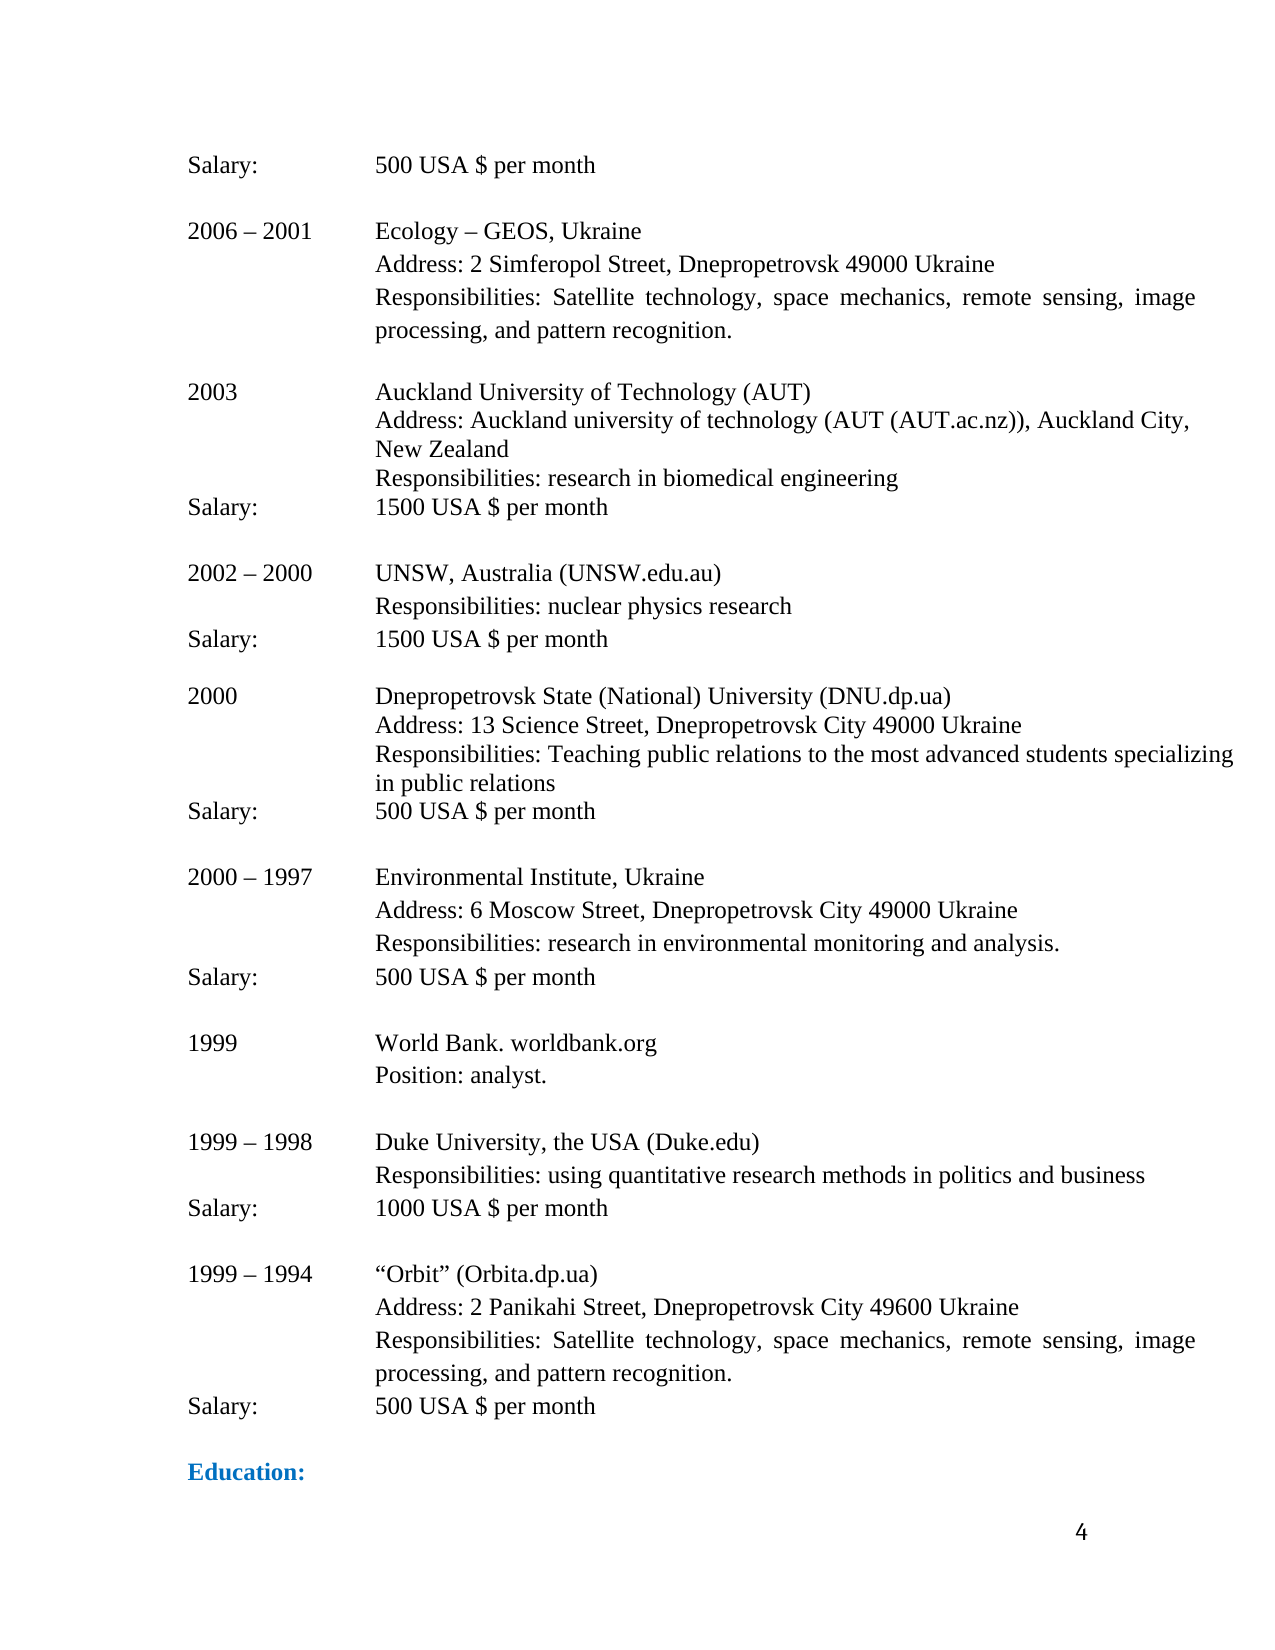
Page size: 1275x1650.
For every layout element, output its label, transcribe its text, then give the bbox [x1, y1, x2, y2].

text Education: [187, 1457, 1197, 1486]
text 2003 Auckland University of Technology (AUT) [187, 377, 1238, 406]
text Salary: 500 USA $ per month [187, 1391, 1197, 1419]
text Salary: 1500 USA $ per month [187, 624, 1238, 653]
text 1999 World Bank. worldbank.org [187, 1028, 1197, 1056]
text 2002 – 2000 UNSW, Australia (UNSW.edu.au) [187, 558, 1197, 587]
text 2000 – 1997 Environmental Institute, Ukraine [187, 862, 1197, 891]
text Position: analyst. [187, 1061, 1197, 1089]
text 2000 Dnepropetrovsk State (National) University (DNU.dp.ua) [187, 681, 1238, 710]
text Address: 2 Simferopol Street, Dnepropetrovsk 49000 Ukraine [187, 249, 1197, 278]
text 1999 – 1998 Duke University, the USA (Duke.edu) [187, 1127, 1197, 1155]
text Salary: 500 USA $ per month [187, 962, 1197, 990]
text Responsibilities: research in biomedical engineering [187, 463, 1238, 492]
text Address: 6 Moscow Street, Dnepropetrovsk City 49000 Ukraine [187, 896, 1197, 924]
text Salary: 500 USA $ per month [187, 150, 1197, 179]
text Responsibilities: Satellite technology, space mechanics, remote sensing, image processing, and pattern recognition. [375, 1325, 1197, 1387]
text Responsibilities: Teaching public relations to the most advanced students specializing in public relations [375, 739, 1238, 796]
text Address: 2 Panikahi Street, Dnepropetrovsk City 49600 Ukraine [187, 1292, 1197, 1321]
text Address: Auckland university of technology (AUT (AUT.ac.nz)), Auckland City, New Zealand [375, 406, 1238, 463]
text Responsibilities: Satellite technology, space mechanics, remote sensing, image processing, and pattern recognition. [375, 282, 1197, 344]
text 2006 – 2001 Ecology – GEOS, Ukraine [187, 216, 1197, 245]
text Responsibilities: research in environmental monitoring and analysis. [187, 928, 1197, 957]
text 1999 – 1994 “Orbit” (Orbita.dp.ua) [187, 1259, 1197, 1287]
text Responsibilities: nuclear physics research [187, 591, 1197, 620]
text Responsibilities: using quantitative research methods in politics and business [375, 1160, 1197, 1188]
text Address: 13 Science Street, Dnepropetrovsk City 49000 Ukraine [187, 710, 1238, 739]
text Salary: 1500 USA $ per month [187, 492, 1197, 521]
text Salary: 500 USA $ per month [187, 796, 1197, 825]
text Salary: 1000 USA $ per month [187, 1193, 1197, 1221]
